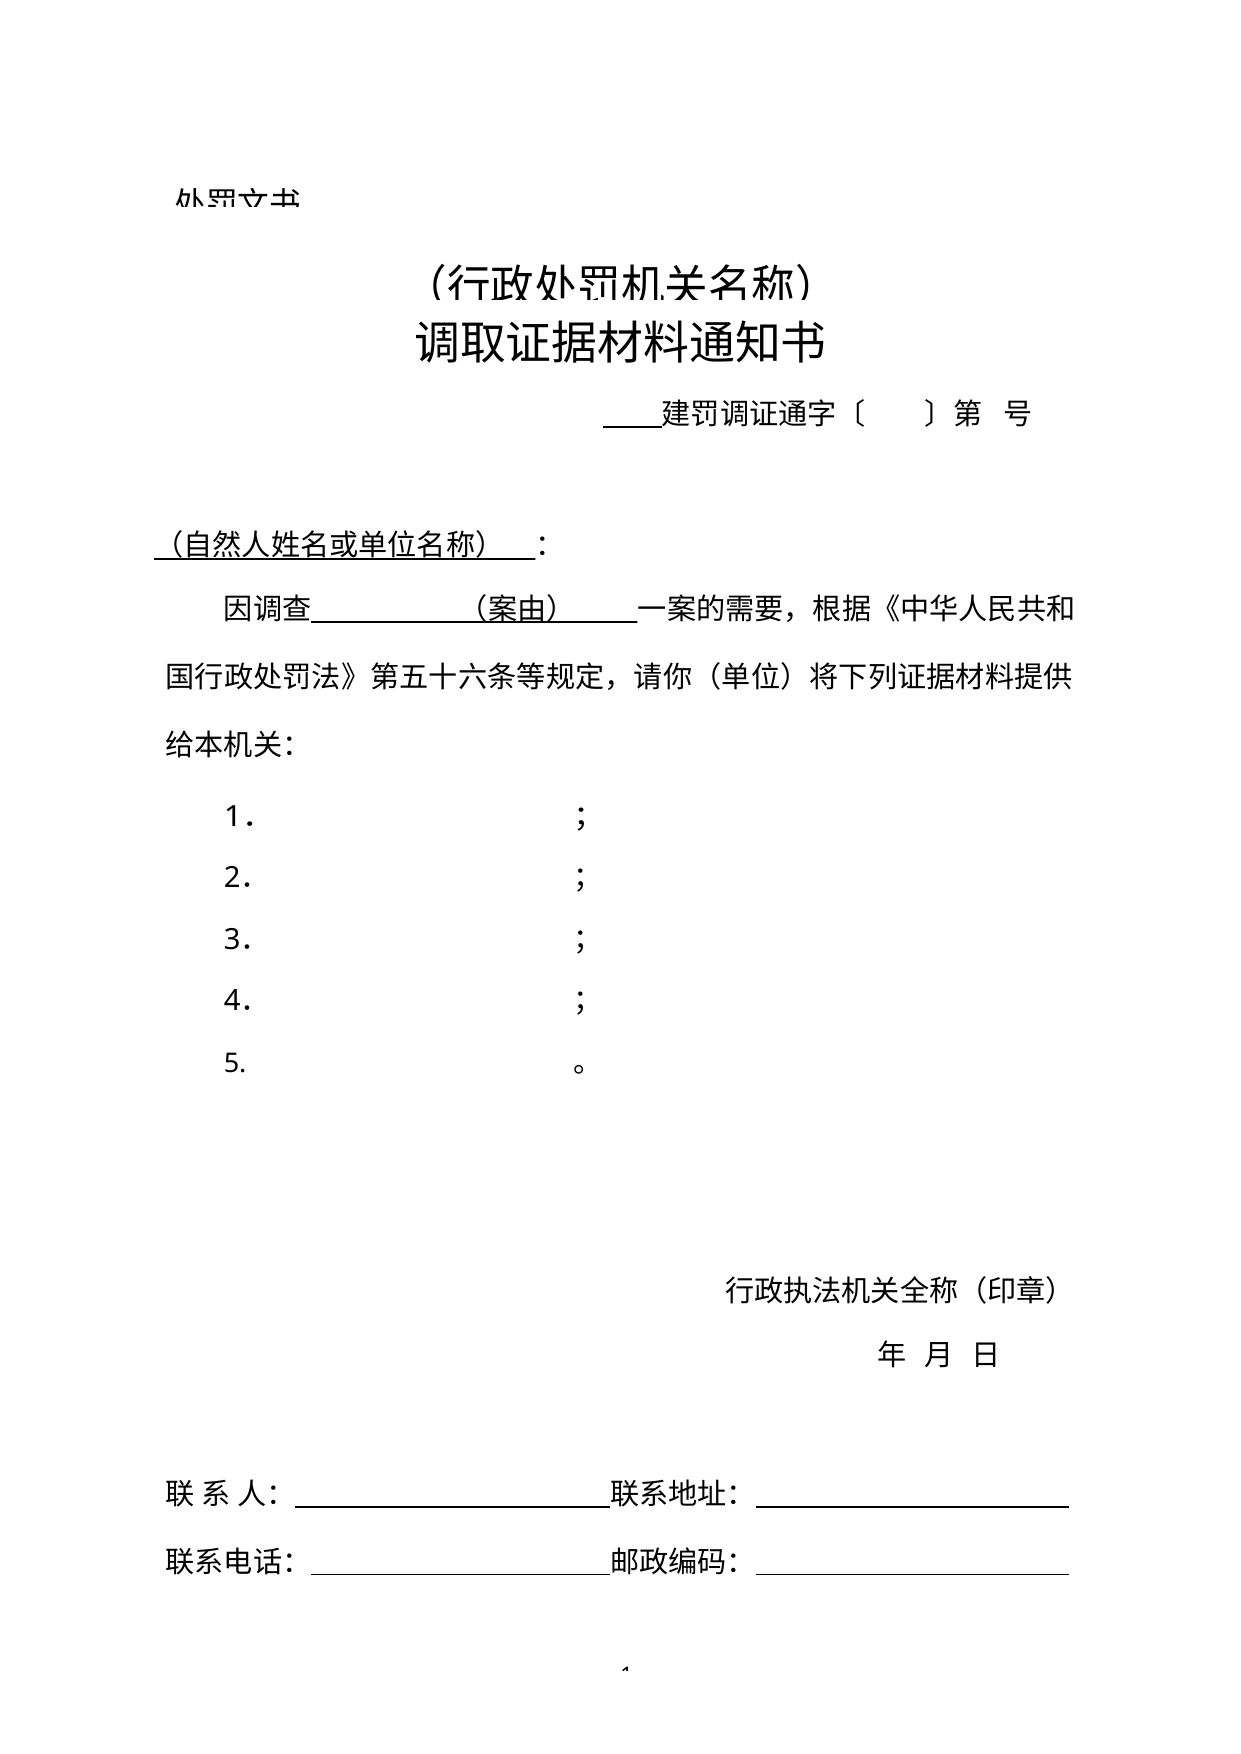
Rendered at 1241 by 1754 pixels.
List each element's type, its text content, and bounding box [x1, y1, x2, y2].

text 年 月 日 [123, 1331, 1000, 1373]
text 调取证据材料通知书 [412, 306, 828, 372]
text 因调查 （案由） 一案的需要，根据《中华人民共和国行政处罚法》第五十六条等规定，请你（单位）将下列证据材料提供给本机关： [165, 585, 1075, 764]
text （自然人姓名或单位名称） ： [154, 522, 1130, 564]
text 3． ； [224, 915, 1130, 958]
text 联 系 人： 联系地址： 联系电话： 邮政编码： [165, 1471, 1070, 1580]
text 4． ； [224, 977, 1130, 1019]
text 1． ； [224, 792, 1130, 835]
text 2． ； [224, 854, 1130, 896]
list 。 [224, 1038, 1130, 1080]
text 建罚调证通字〔 〕第 号 [603, 391, 1130, 433]
text 行政执法机关全称（印章） [725, 1268, 1130, 1310]
